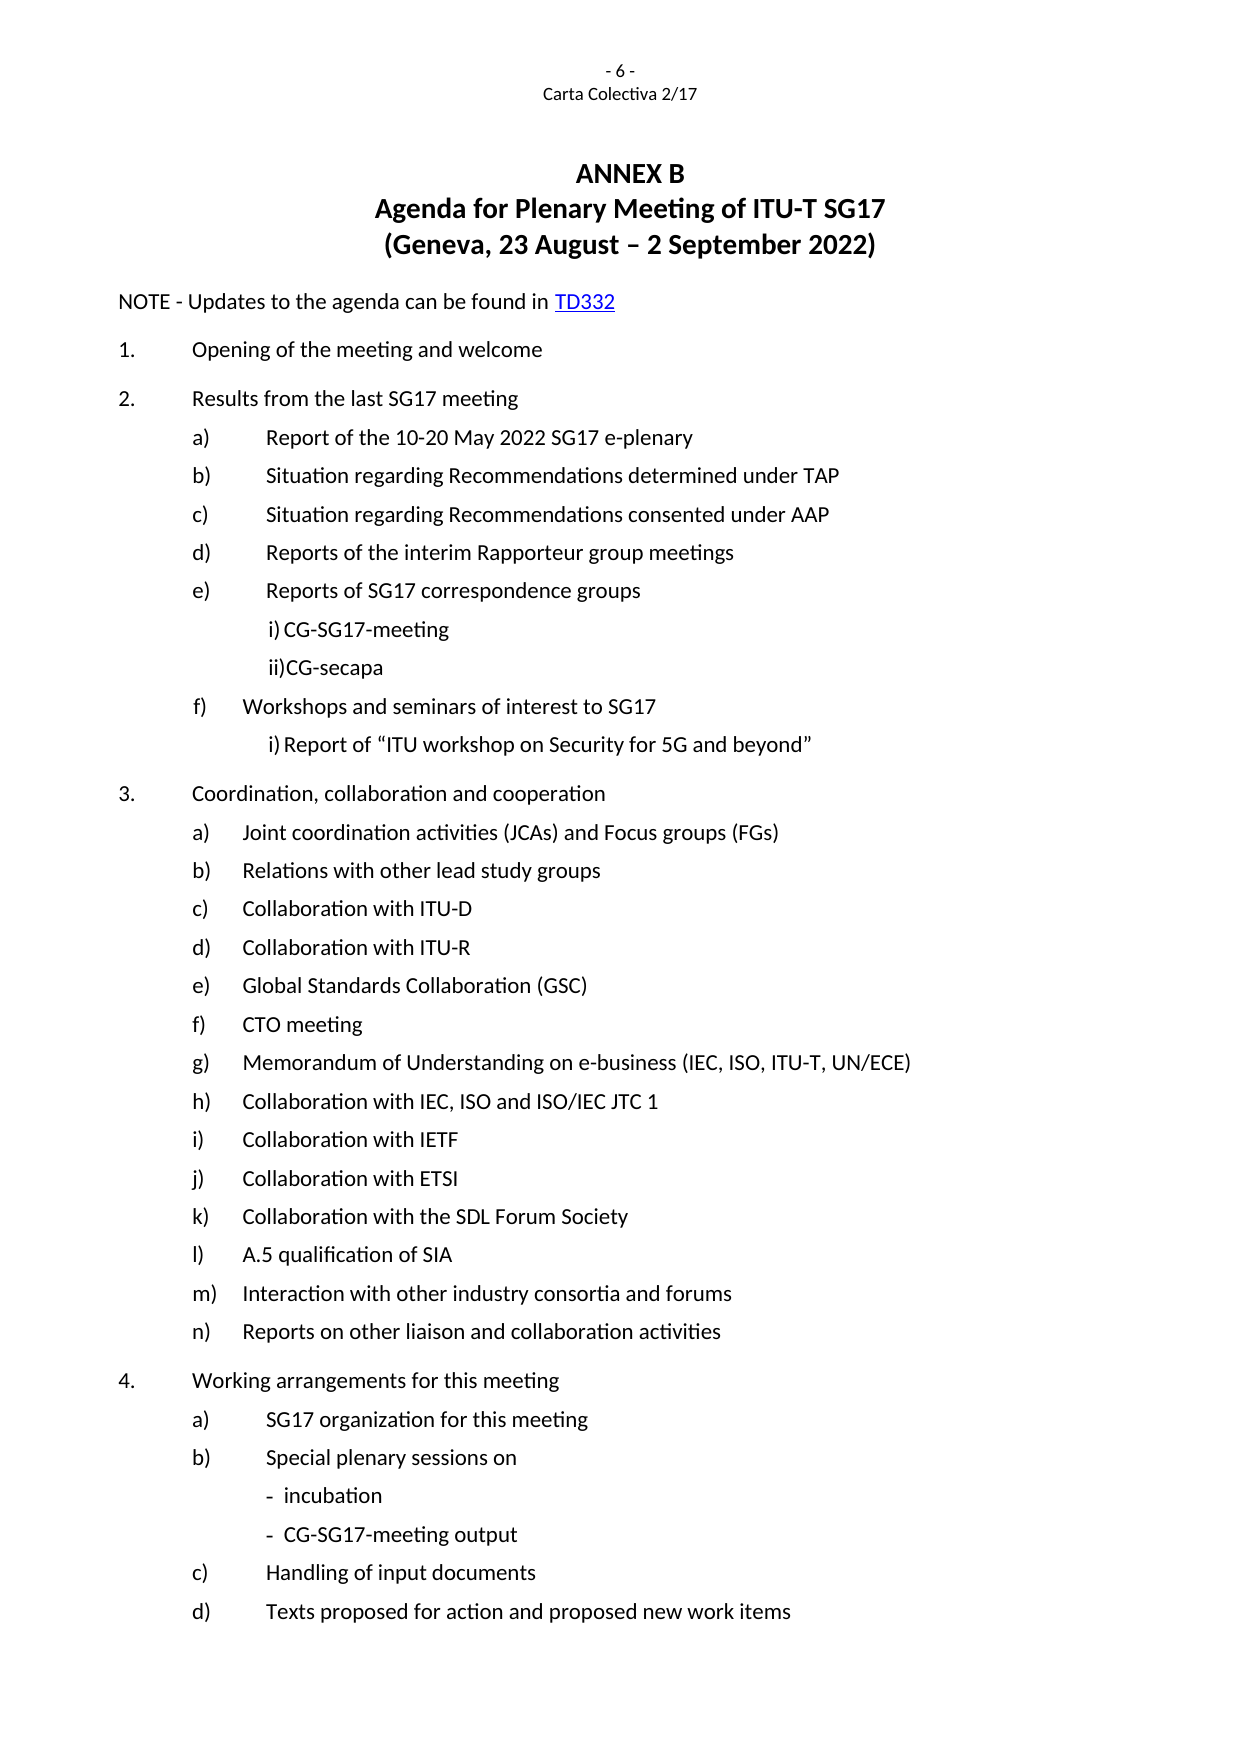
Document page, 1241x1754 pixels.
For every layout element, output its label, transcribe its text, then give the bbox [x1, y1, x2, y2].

list Report of the 10-20 May 2022 SG17 e-plenary [192, 423, 1122, 451]
list Reports on other liaison and collaboration activities [192, 1317, 1122, 1345]
list Collaboration with ITU-D [192, 894, 1122, 923]
list Collaboration with the SDL Forum Society [192, 1202, 1122, 1230]
list Collaboration with ETSI [192, 1164, 1122, 1192]
list Collaboration with IETF [192, 1125, 1122, 1153]
list Situation regarding Recommendations determined under TAP [192, 461, 1122, 489]
text ANNEX B Agenda for Plenary Meeting of ITU-T SG17 (Geneva, 23 August – 2 September 2022) [118, 155, 1142, 262]
list CG-SG17-meeting output [266, 1520, 1122, 1548]
list Collaboration with ITU-R [192, 933, 1122, 961]
list SG17 organization for this meeting [192, 1405, 1122, 1433]
list Interaction with other industry consortia and forums [192, 1279, 1122, 1307]
list Reports of SG17 correspondence groups [192, 577, 1122, 605]
text NOTE - Updates to the agenda can be found in TD332 [118, 287, 1122, 315]
list CTO meeting [192, 1010, 1122, 1038]
list Report of “ITU workshop on Security for 5G and beyond” [268, 730, 1122, 758]
list Opening of the meeting and welcome [118, 336, 1122, 364]
list incubation [266, 1482, 1122, 1509]
list Handling of input documents [192, 1558, 1122, 1586]
list Texts proposed for action and proposed new work items [192, 1597, 1122, 1625]
list Global Standards Collaboration (GSC) [192, 971, 1122, 999]
list Coordination, collaboration and cooperation [118, 779, 1122, 807]
list Joint coordination activities (JCAs) and Focus groups (FGs) [192, 818, 1122, 846]
list Workshops and seminars of interest to SG17 [193, 692, 1122, 720]
list Working arrangements for this meeting [118, 1366, 1122, 1394]
list Situation regarding Recommendations consented under AAP [192, 500, 1122, 528]
list Results from the last SG17 meeting [118, 384, 1122, 412]
list A.5 qualification of SIA [192, 1241, 1122, 1268]
list Special plenary sessions on [192, 1443, 1122, 1471]
list Reports of the interim Rapporteur group meetings [192, 538, 1122, 566]
list CG-SG17-meeting [268, 615, 1122, 643]
list Relations with other lead study groups [192, 856, 1122, 884]
list Collaboration with IEC, ISO and ISO/IEC JTC 1 [192, 1087, 1122, 1115]
list CG-secapa [268, 653, 1122, 682]
list Memorandum of Understanding on e-business (IEC, ISO, ITU-T, UN/ECE) [192, 1048, 1122, 1076]
